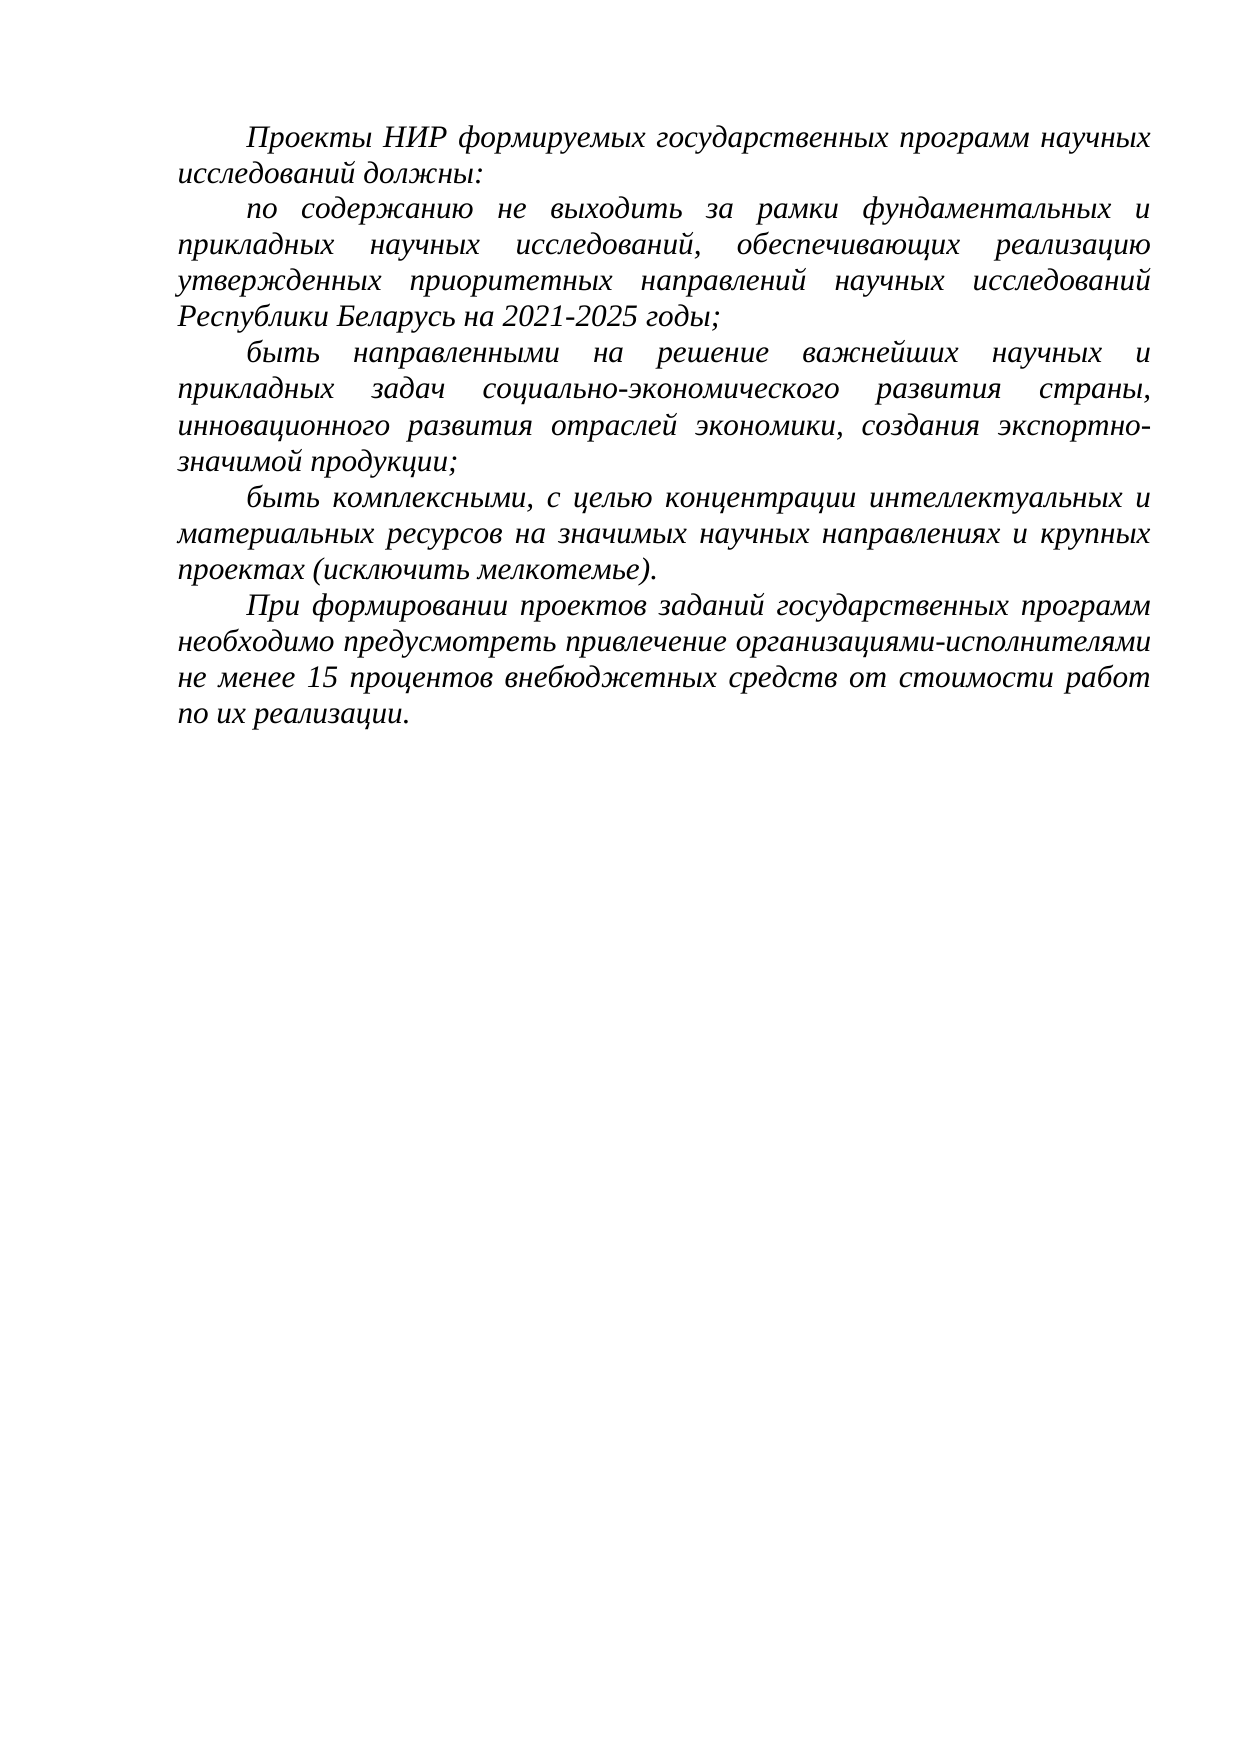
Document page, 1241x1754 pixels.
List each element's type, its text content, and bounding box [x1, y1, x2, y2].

text быть направленными на решение важнейших научных и прикладных задач социально-экономического развития страны, инновационного развития отраслей экономики, создания экспортно-значимой продукции; [177, 334, 1152, 478]
text При формировании проектов заданий государственных программ необходимо предусмотреть привлечение организациями-исполнителями не менее 15 процентов внебюджетных средств от стоимости работ по их реализации. [177, 586, 1152, 730]
text быть комплексными, с целью концентрации интеллектуальных и материальных ресурсов на значимых научных направлениях и крупных проектах (исключить мелкотемье). [177, 478, 1152, 586]
text по содержанию не выходить за рамки фундаментальных и прикладных научных исследований, обеспечивающих реализацию утвержденных приоритетных направлений научных исследований Республики Беларусь на 2021-2025 годы; [177, 190, 1152, 334]
text Проекты НИР формируемых государственных программ научных исследований должны: [177, 118, 1152, 190]
